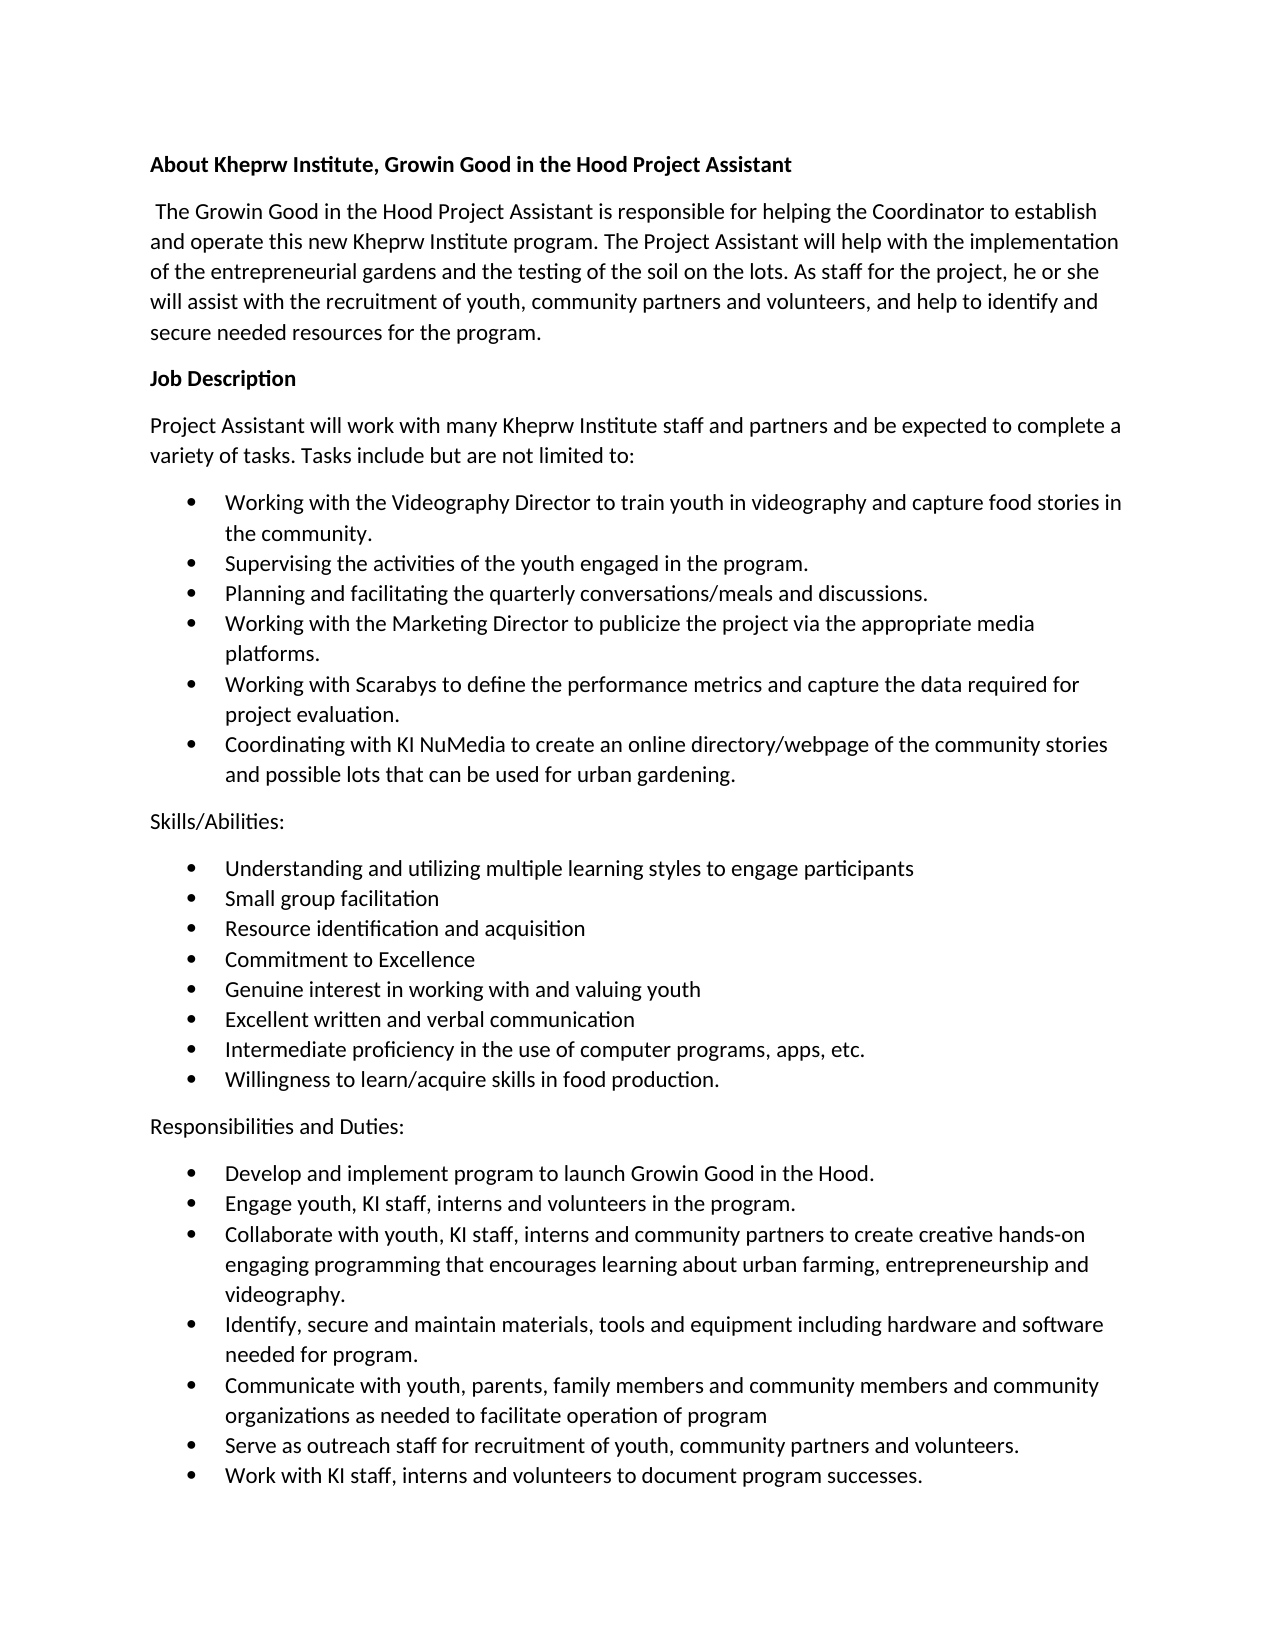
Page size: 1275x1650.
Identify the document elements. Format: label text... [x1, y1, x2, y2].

list Working with Scarabys to define the performance metrics and capture the data required for project evaluation. [187, 670, 1125, 728]
list Develop and implement program to launch Growin Good in the Hood. [187, 1159, 1125, 1187]
text Project Assistant will work with many Kheprw Institute staff and partners and be expected to complete a variety of tasks. Tasks include but are not limited to: [150, 411, 1125, 470]
text The Growin Good in the Hood Project Assistant is responsible for helping the Coordinator to establish and operate this new Kheprw Institute program. The Project Assistant will help with the implementation of the entrepreneurial gardens and the testing of the soil on the lots. As staff for the project, he or she will assist with the recruitment of youth, community partners and volunteers, and help to identify and secure needed resources for the program. [150, 197, 1125, 346]
list Small group facilitation [187, 884, 1125, 912]
list Resource identification and acquisition [187, 914, 1125, 943]
list Understanding and utilizing multiple learning styles to engage participants [187, 854, 1125, 882]
list Engage youth, KI staff, interns and volunteers in the program. [187, 1189, 1125, 1218]
text About Kheprw Institute, Growin Good in the Hood Project Assistant [150, 150, 1125, 178]
list Intermediate proficiency in the use of computer programs, apps, etc. [187, 1035, 1125, 1063]
list Working with the Marketing Director to publicize the project via the appropriate media platforms. [187, 609, 1125, 668]
text Job Description [150, 364, 1125, 393]
list Identify, secure and maintain materials, tools and equipment including hardware and software needed for program. [187, 1310, 1125, 1369]
list Work with KI staff, interns and volunteers to document program successes. [187, 1461, 1125, 1489]
list Communicate with youth, parents, family members and community members and community organizations as needed to facilitate operation of program [187, 1371, 1125, 1429]
list Working with the Videography Director to train youth in videography and capture food stories in the community. [187, 488, 1125, 547]
list Willingness to learn/acquire skills in food production. [187, 1066, 1125, 1094]
list Serve as outreach staff for recruitment of youth, community partners and volunteers. [187, 1431, 1125, 1459]
list Planning and facilitating the quarterly conversations/meals and discussions. [187, 579, 1125, 607]
text Responsibilities and Duties: [150, 1112, 1125, 1141]
list Collaborate with youth, KI staff, interns and community partners to create creative hands-on engaging programming that encourages learning about urban farming, entrepreneurship and videography. [187, 1220, 1125, 1308]
list Excellent written and verbal communication [187, 1005, 1125, 1033]
text Skills/Abilities: [150, 807, 1125, 835]
list Genuine interest in working with and valuing youth [187, 975, 1125, 1003]
list Coordinating with KI NuMedia to create an online directory/webpage of the community stories and possible lots that can be used for urban gardening. [187, 730, 1125, 788]
list Commitment to Excellence [187, 945, 1125, 973]
list Supervising the activities of the youth engaged in the program. [187, 549, 1125, 577]
